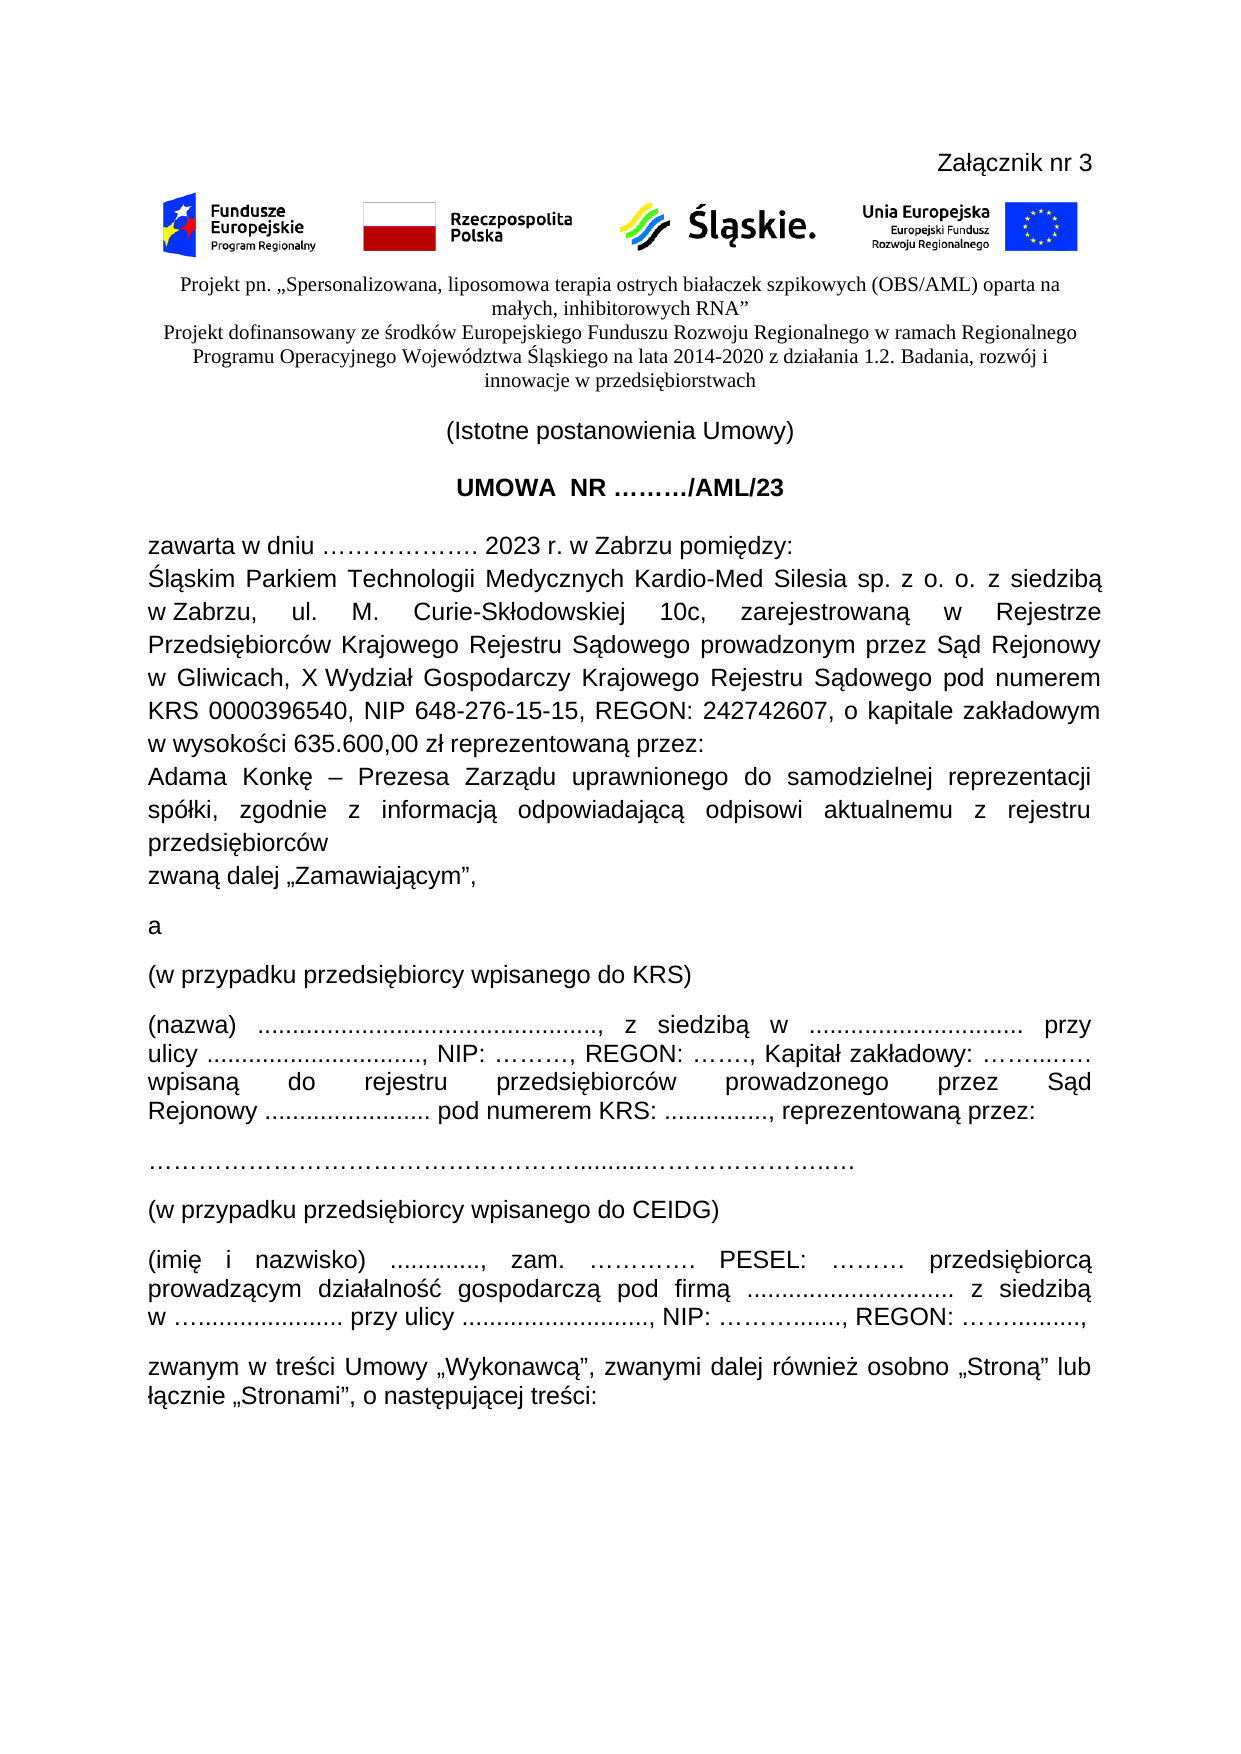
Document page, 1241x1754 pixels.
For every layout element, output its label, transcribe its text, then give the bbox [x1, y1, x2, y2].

list zwanym w treści Umowy „Wykonawcą”, zwanymi dalej również osobno „Stroną” lub łącznie „Stronami”, o następującej treści: [148, 1352, 1093, 1409]
list a [148, 911, 1093, 939]
text Projekt dofinansowany ze środków Europejskiego Funduszu Rozwoju Regionalnego w ramach Regionalnego Programu Operacyjnego Województwa Śląskiego na lata 2014-2020 z działania 1.2. Badania, rozwój i innowacje w przedsiębiorstwach [148, 320, 1093, 392]
text Adama Konkę – Prezesa Zarządu uprawnionego do samodzielnej reprezentacji spółki, zgodnie z informacją odpowiadającą odpisowi aktualnemu z rejestru przedsiębiorców [148, 762, 1093, 857]
text zawarta w dniu ………………. 2023 r. w Zabrzu pomiędzy: [148, 531, 1093, 560]
text Śląskim Parkiem Technologii Medycznych Kardio-Med Silesia sp. z o. o. z siedzibą w Zabrzu, ul. M. Curie-Skłodowskiej 10c, zarejestrowaną w Rejestrze Przedsiębiorców Krajowego Rejestru Sądowego prowadzonym przez Sąd Rejonowy w Gliwicach, X Wydział Gospodarczy Krajowego Rejestru Sądowego pod numerem KRS 0000396540, NIP 648-276-15-15, REGON: 242742607, o kapitale zakładowym w wysokości 635.600,00 zł reprezentowaną przez: [148, 564, 1102, 758]
list (nazwa) ................................................., z siedzibą w ............................... przy ulicy ..............................., NIP: ………, REGON: ……., Kapitał zakładowy: ……....…. wpisaną do rejestru przedsiębiorców prowadzonego przez Sąd Rejonowy ........................ pod numerem KRS: ..............., reprezentowaną przez: [148, 1010, 1093, 1125]
list (w przypadku przedsiębiorcy wpisanego do KRS) [148, 960, 1093, 989]
text Projekt pn. „Spersonalizowana, liposomowa terapia ostrych białaczek szpikowych (OBS/AML) oparta na małych, inhibitorowych RNA” [148, 272, 1093, 320]
picture [147, 176, 1093, 272]
text (Istotne postanowienia Umowy) [148, 416, 1093, 445]
list (w przypadku przedsiębiorcy wpisanego do CEIDG) [148, 1195, 1093, 1224]
list zwaną dalej „Zamawiającym”, [148, 861, 1093, 890]
list Załącznik nr 3 [223, 148, 1093, 176]
list ……………………………………………..........…………………..… [148, 1146, 1093, 1174]
list (imię i nazwisko) ............., zam. …………. PESEL: ……… przedsiębiorcą prowadzącym działalność gospodarczą pod firmą .............................. z siedzibą w …..................... przy ulicy ..........................., NIP: ………......., REGON: …….........., [148, 1245, 1093, 1331]
text UMOWA NR ………/AML/23 [148, 473, 1093, 502]
